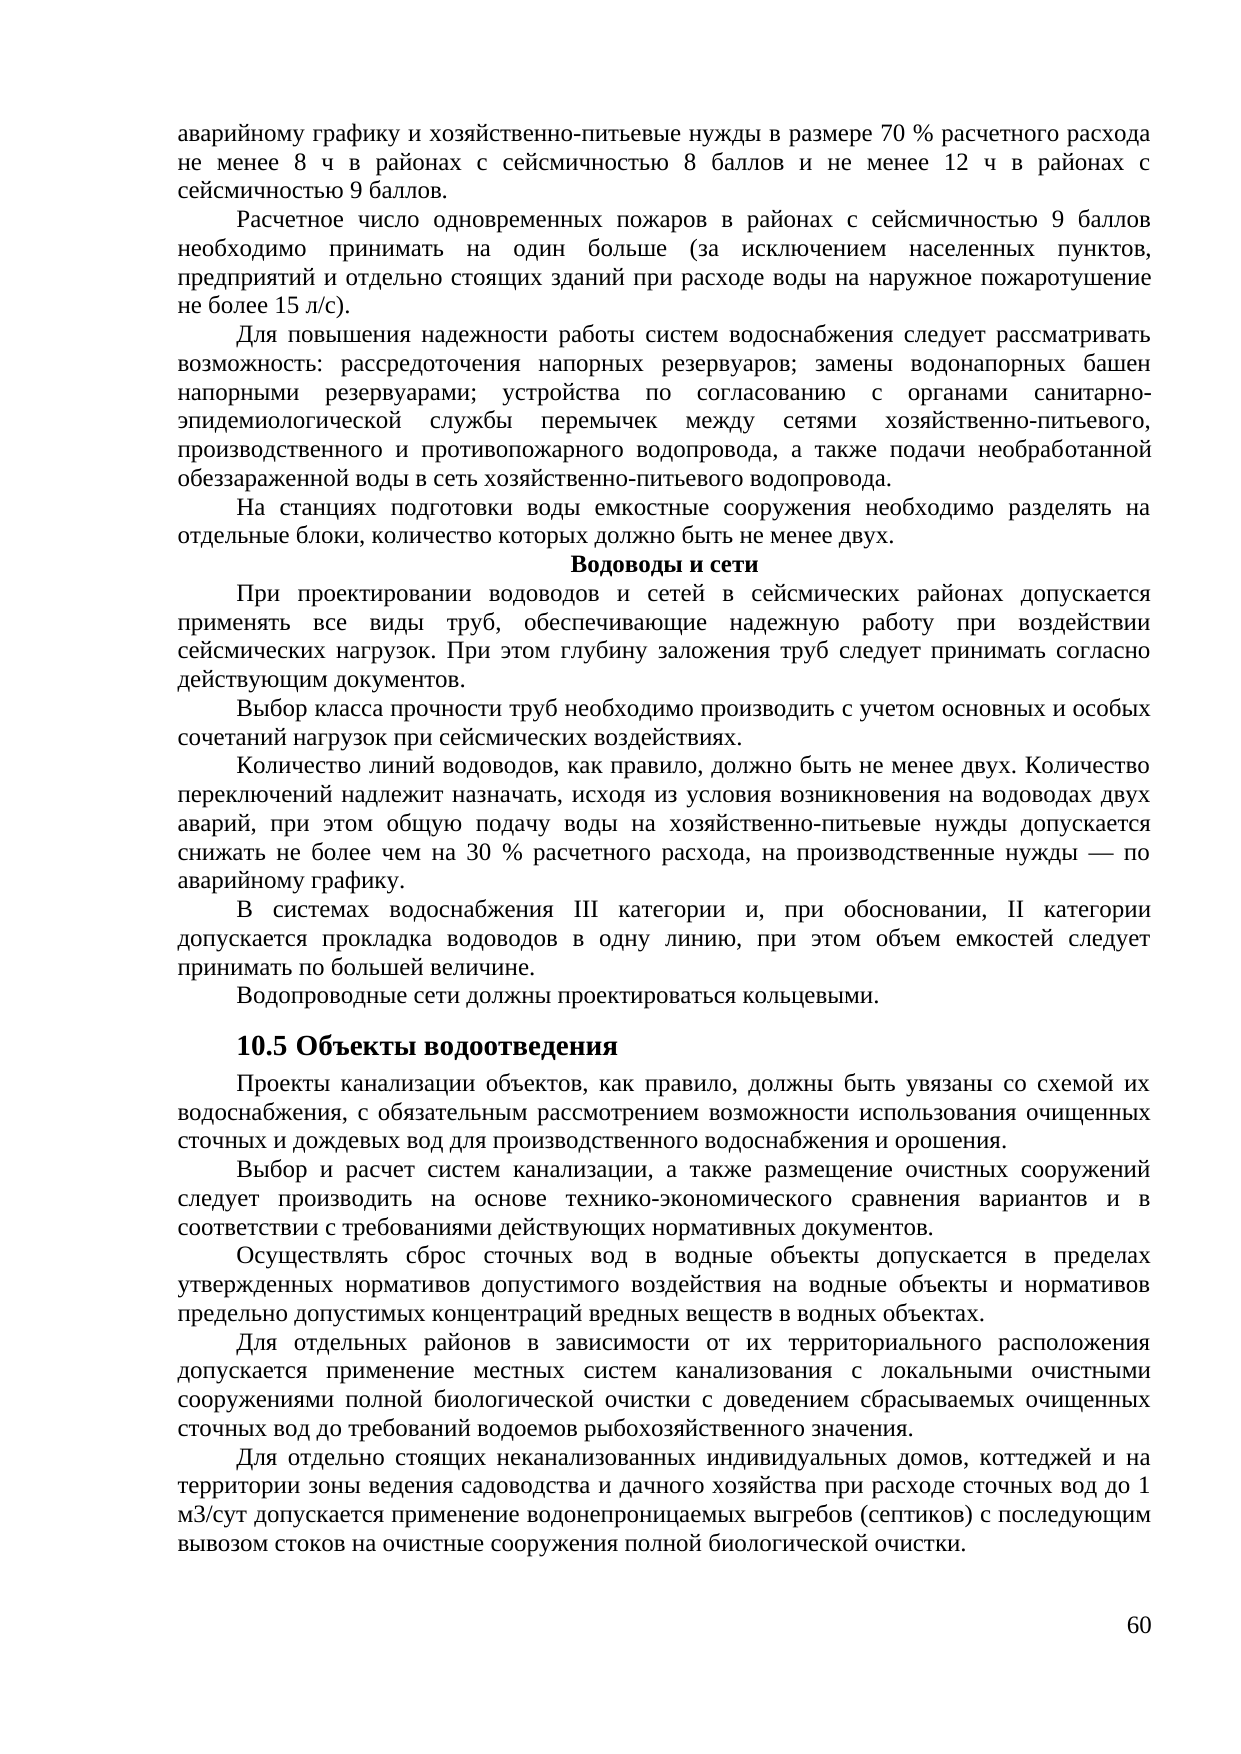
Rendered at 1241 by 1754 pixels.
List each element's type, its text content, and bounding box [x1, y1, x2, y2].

text Количество линий водоводов, как правило, должно быть не менее двух. Количество переключений надлежит назначать, исходя из условия возникновения на водоводах двух аварий, при этом общую подачу воды на хозяйственно-питьевые нужды допускается снижать не более чем на 30 % расчетного расхода, на производственные нужды — по аварийному графику. [177, 751, 1152, 894]
text Водоводы и сети [177, 549, 1152, 578]
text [177, 118, 1152, 204]
text Проекты канализации объектов, как правило, должны быть увязаны со схемой их водоснабжения, с обязательным рассмотрением возможности использования очищенных сточных и дождевых вод для производственного водоснабжения и орошения. [177, 1068, 1152, 1154]
subtitle Объекты водоотведения [177, 1028, 1152, 1062]
text Для отдельных районов в зависимости от их территориального расположения допускается применение местных систем канализования с локальными очистными сооружениями полной биологической очистки с доведением сбрасываемых очищенных сточных вод до требований водоемов рыбохозяйственного значения. [177, 1327, 1152, 1442]
text В системах водоснабжения III категории и, при обосновании, II категории допускается прокладка водоводов в одну линию, при этом объем емкостей следует принимать по большей величине. [177, 894, 1152, 981]
text Водопроводные сети должны проектироваться кольцевыми. [177, 981, 1152, 1009]
text Выбор и расчет систем канализации, а также размещение очистных сооружений следует производить на основе технико-экономического сравнения вариантов и в соответствии с требованиями действующих нормативных документов. [177, 1154, 1152, 1240]
text Выбор класса прочности труб необходимо производить с учетом основных и особых сочетаний нагрузок при сейсмических воздействиях. [177, 693, 1152, 751]
text Для отдельно стоящих неканализованных индивидуальных домов, коттеджей и на территории зоны ведения садоводства и дачного хозяйства при расходе сточных вод до 1 м3/сут допускается применение водонепроницаемых выгребов (септиков) с последующим вывозом стоков на очистные сооружения полной биологической очистки. [177, 1442, 1152, 1557]
text Для повышения надежности работы систем водоснабжения следует рассматривать возможность: рассредоточения напорных резервуаров; замены водонапорных башен напорными резервуарами; устройства по согласованию с органами санитарно-эпидемиологической службы перемычек между сетями хозяйственно-питьевого, производственного и противопожарного водопровода, а также подачи необработанной обеззараженной воды в сеть хозяйственно-питьевого водопровода. [177, 319, 1152, 492]
text Осуществлять сброс сточных вод в водные объекты допускается в пределах утвержденных нормативов допустимого воздействия на водные объекты и нормативов предельно допустимых концентраций вредных веществ в водных объектах. [177, 1240, 1152, 1327]
text На станциях подготовки воды емкостные сооружения необходимо разделять на отдельные блоки, количество которых должно быть не менее двух. [177, 492, 1152, 549]
text При проектировании водоводов и сетей в сейсмических районах допускается применять все виды труб, обеспечивающие надежную работу при воздействии сейсмических нагрузок. При этом глубину заложения труб следует принимать согласно действующим документов. [177, 578, 1152, 693]
text Расчетное число одновременных пожаров в районах с сейсмичностью 9 баллов необходимо принимать на один больше (за исключением населенных пунктов, предприятий и отдельно стоящих зданий при расходе воды на наружное пожаротушение не более 15 л/с). [177, 204, 1152, 319]
